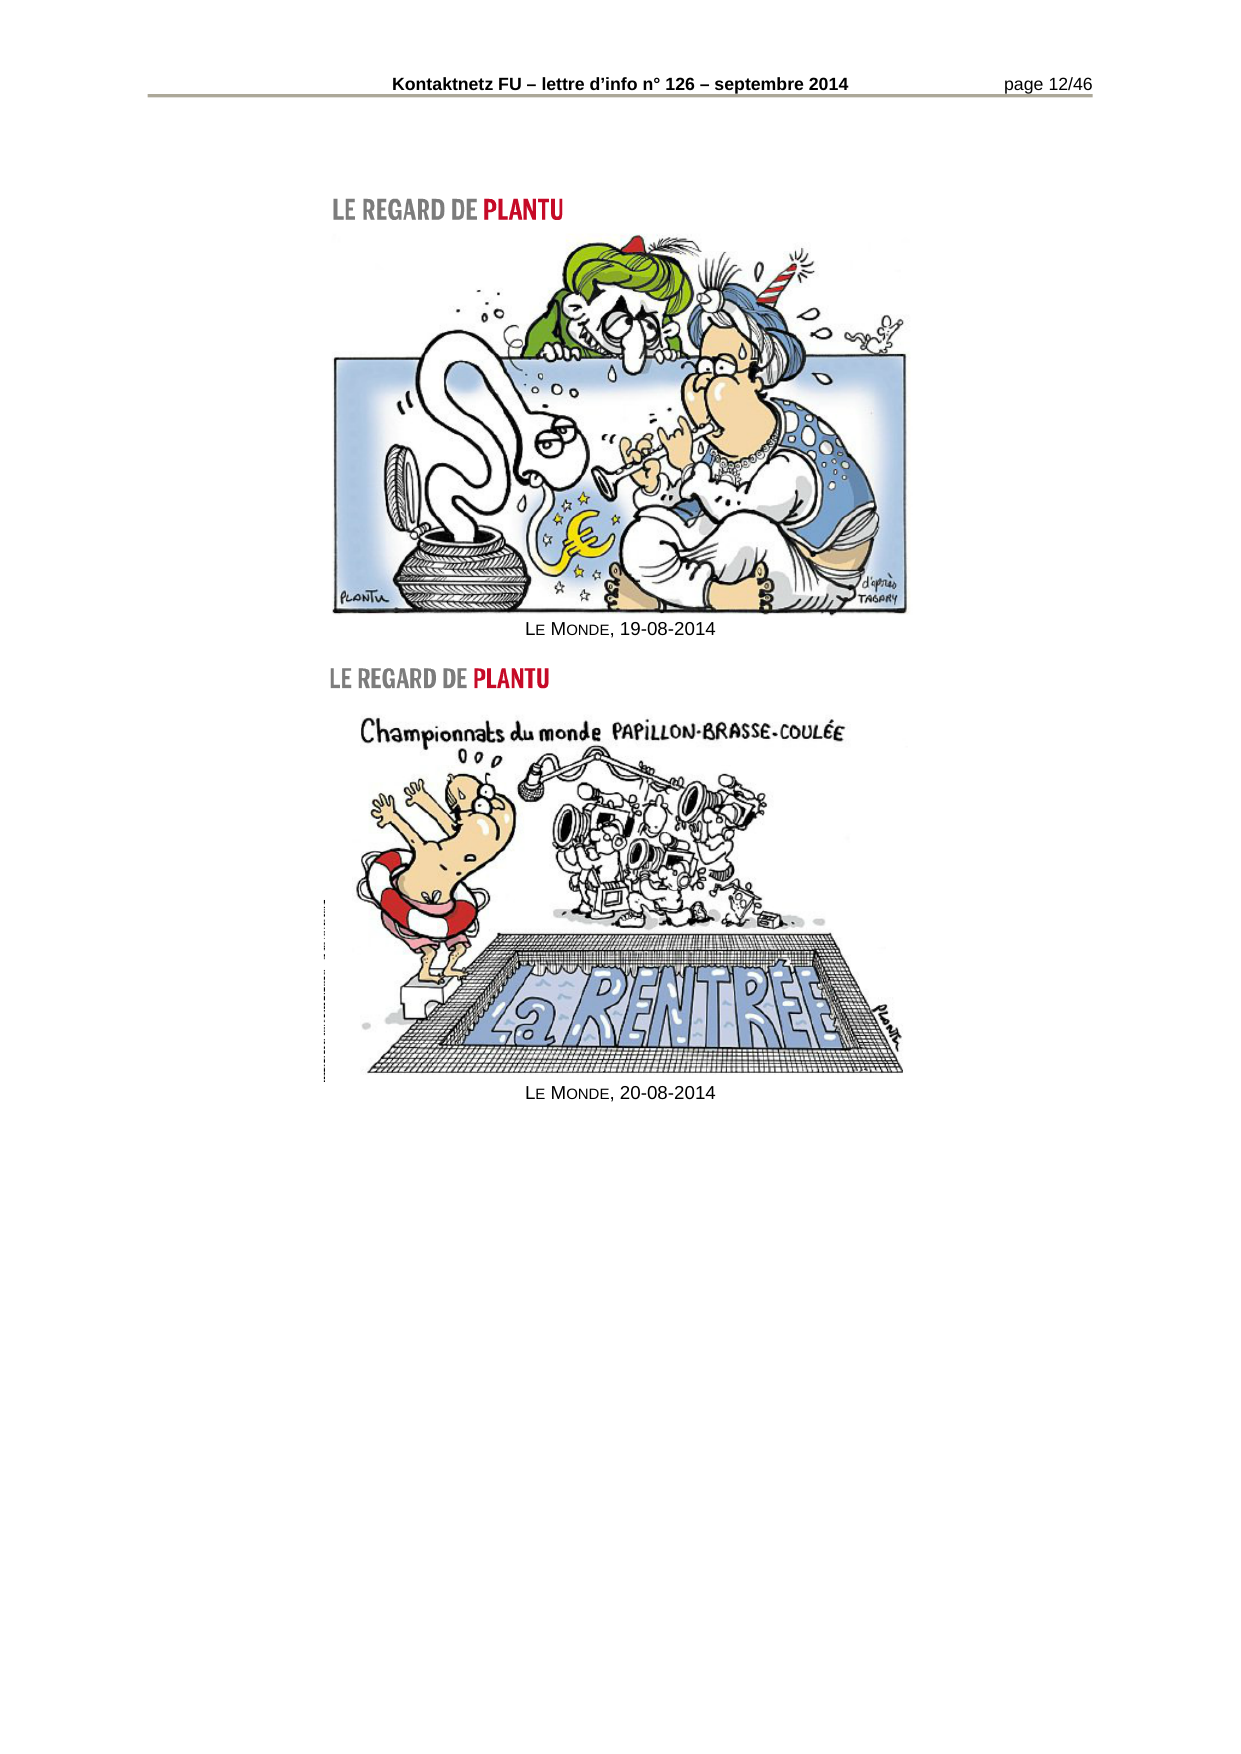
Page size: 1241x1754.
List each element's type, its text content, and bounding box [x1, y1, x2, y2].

picture [323, 660, 917, 1082]
picture [327, 190, 914, 618]
text Le Monde, 20-08-2014 [148, 1082, 1093, 1103]
text Le Monde, 19-08-2014 [148, 617, 1093, 639]
